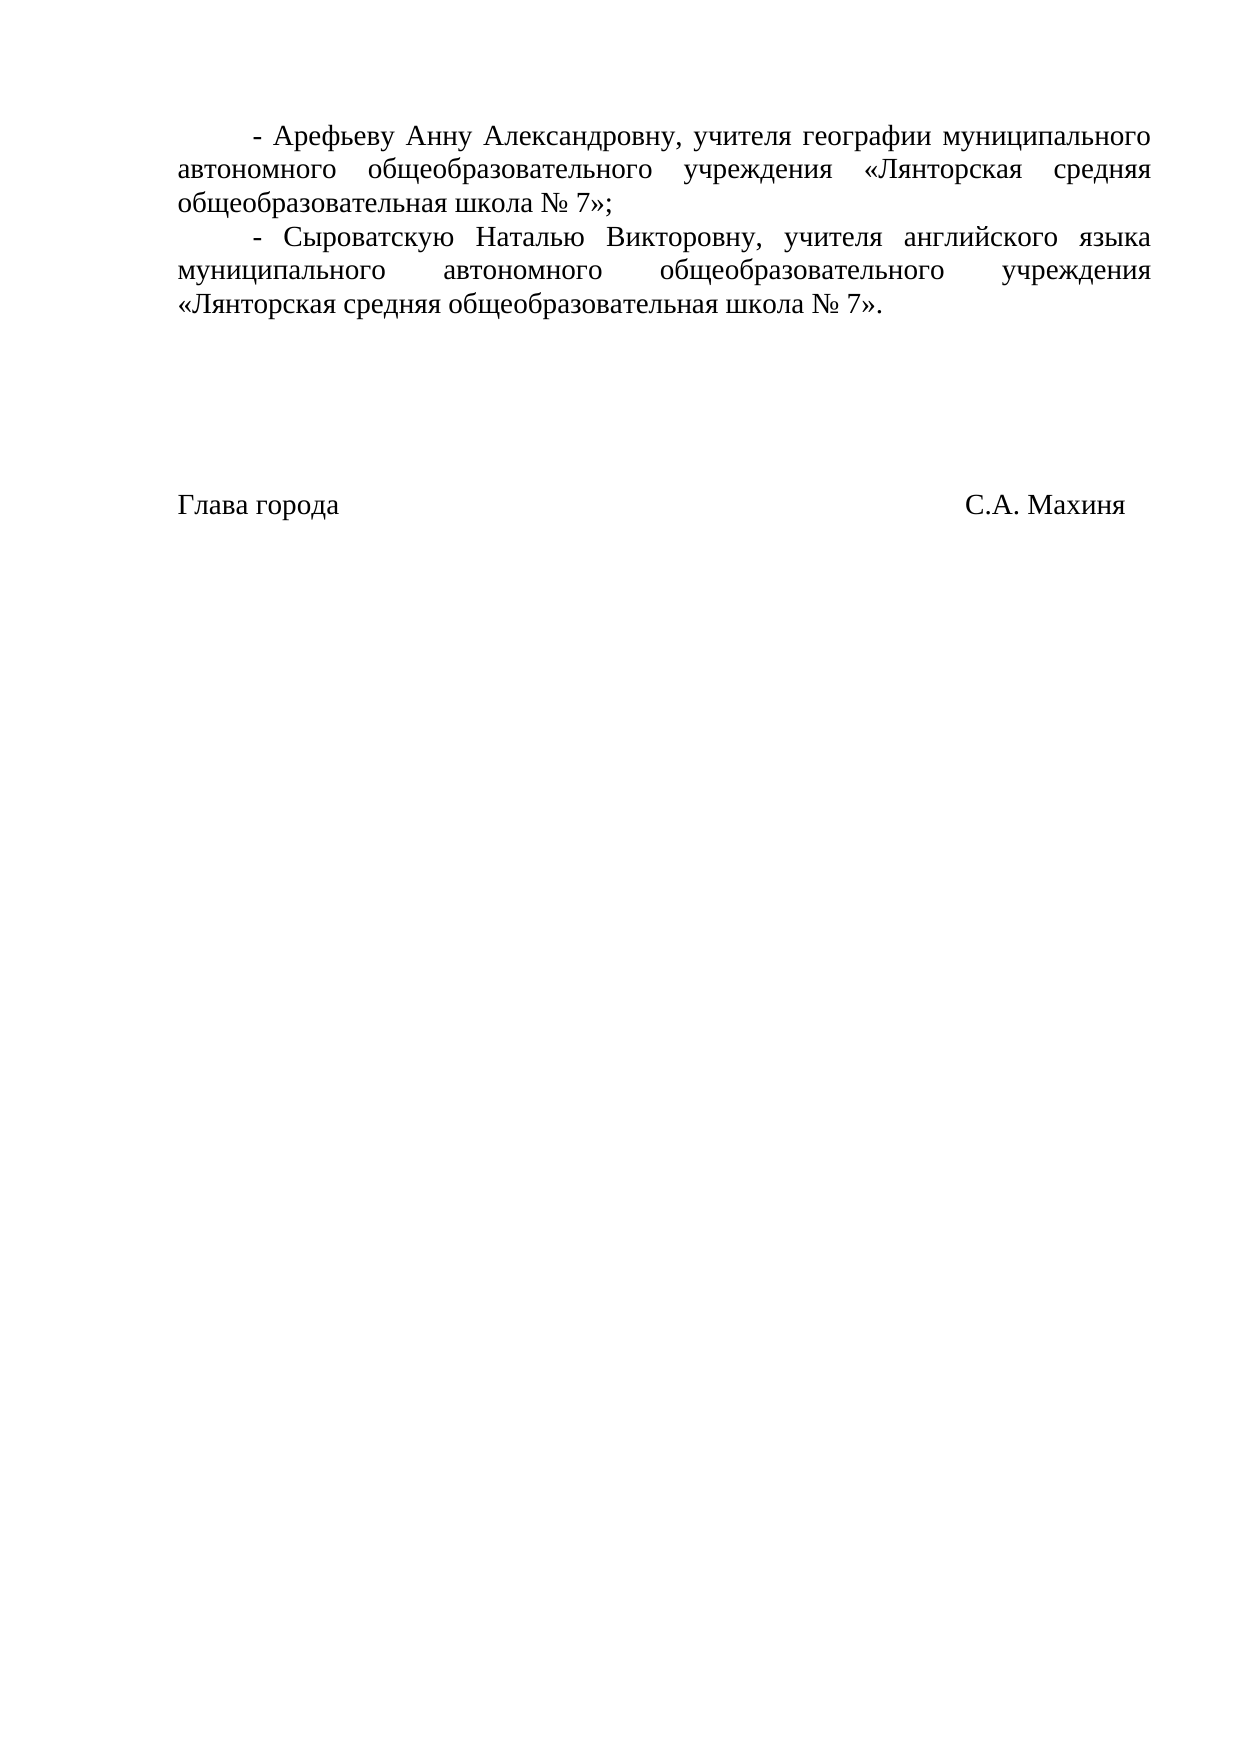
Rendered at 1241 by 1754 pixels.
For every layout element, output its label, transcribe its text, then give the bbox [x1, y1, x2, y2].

text - Арефьеву Анну Александровну, учителя географии муниципального автономного общеобразовательного учреждения «Лянторская средняя общеобразовательная школа № 7»; [177, 118, 1152, 219]
text - Сыроватскую Наталью Викторовну, учителя английского языка муниципального автономного общеобразовательного учреждения «Лянторская средняя общеобразовательная школа № 7». [177, 219, 1152, 319]
text Глава города С.А. Махиня [177, 487, 1152, 521]
